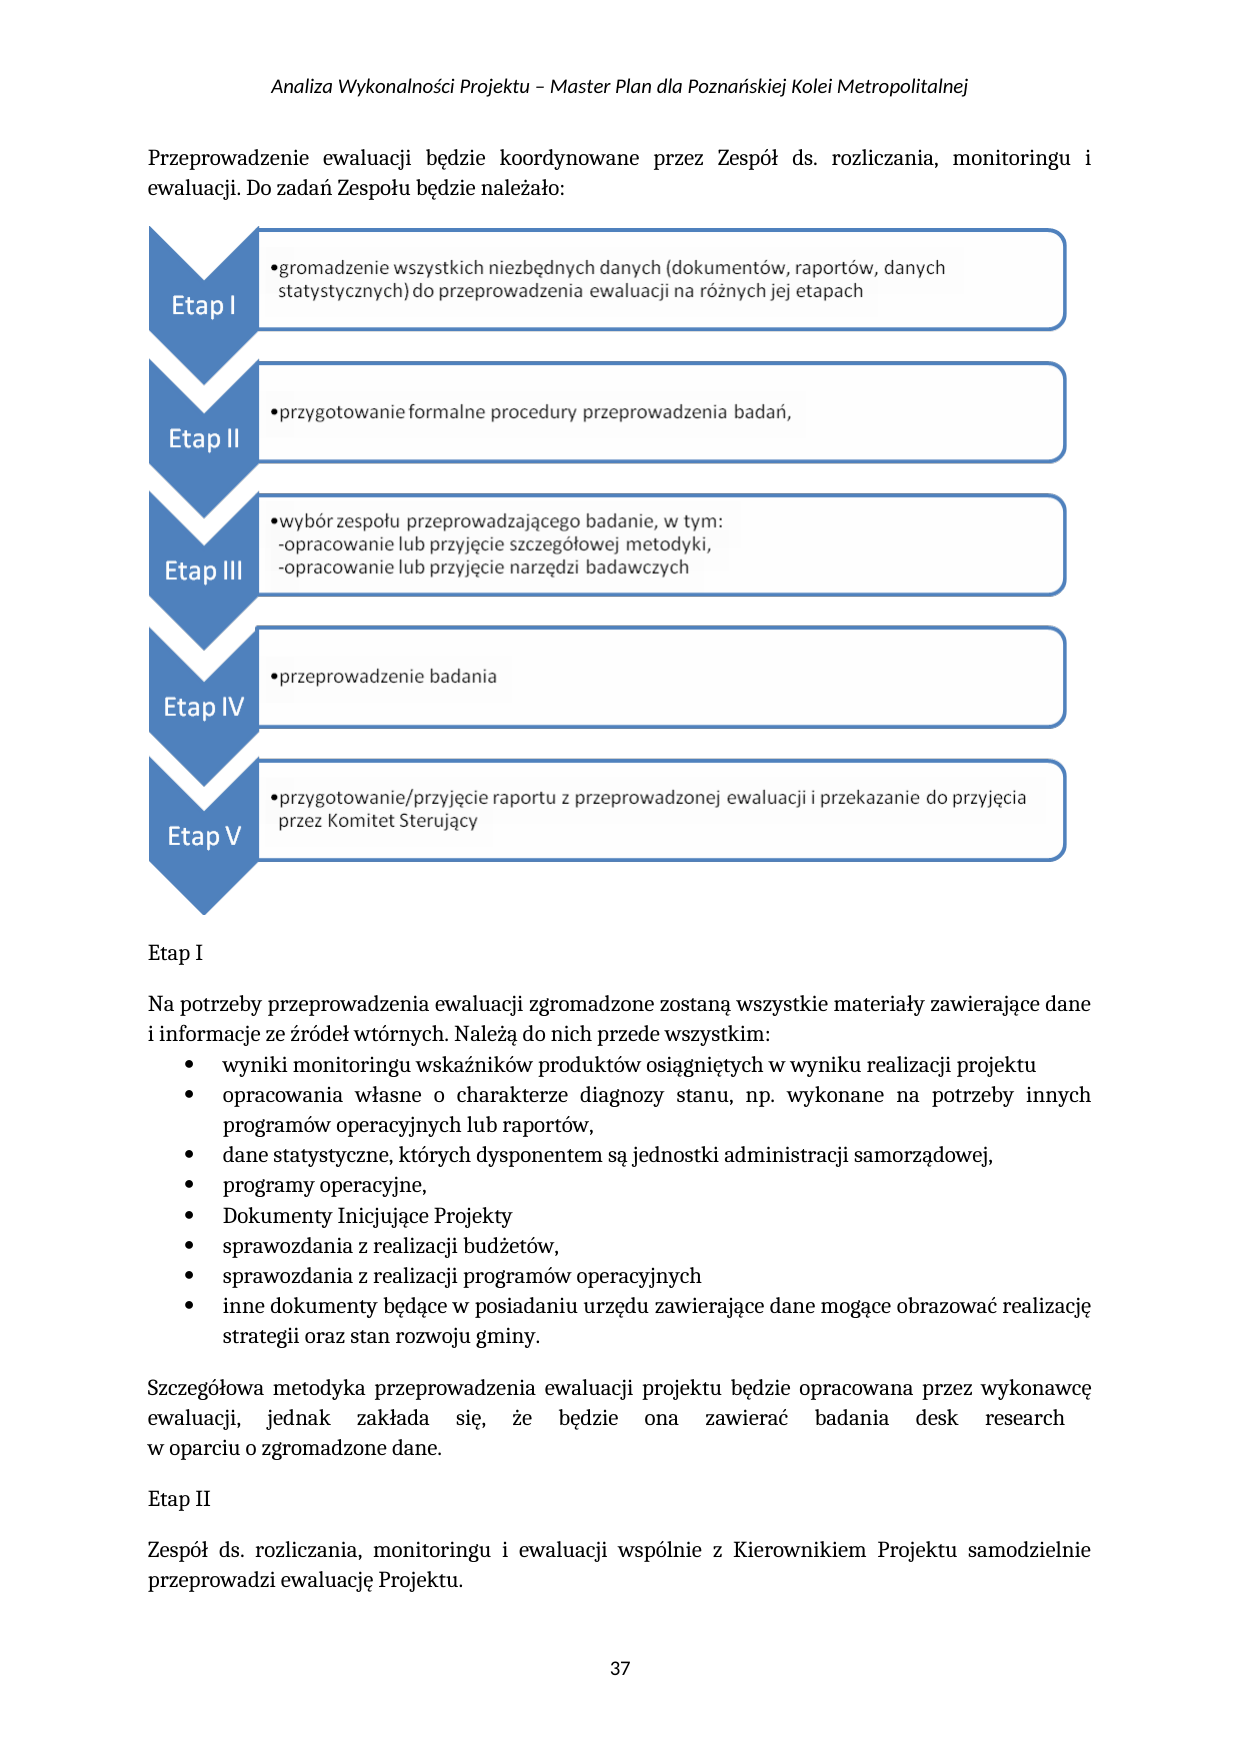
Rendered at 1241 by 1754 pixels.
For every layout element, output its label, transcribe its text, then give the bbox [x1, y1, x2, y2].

text Na potrzeby przeprowadzenia ewaluacji zgromadzone zostaną wszystkie materiały zawierające dane i informacje ze źródeł wtórnych. Należą do nich przede wszystkim: [148, 991, 1093, 1047]
text Zespół ds. rozliczania, monitoringu i ewaluacji wspólnie z Kierownikiem Projektu samodzielnie przeprowadzi ewaluację Projektu. [148, 1537, 1093, 1593]
list programy operacyjne, [185, 1172, 1093, 1198]
list inne dokumenty będące w posiadaniu urzędu zawierające dane mogące obrazować realizację strategii oraz stan rozwoju gminy. [185, 1293, 1093, 1349]
picture [147, 226, 1067, 915]
list wyniki monitoringu wskaźników produktów osiągniętych w wyniku realizacji projektu [185, 1051, 1093, 1078]
text Szczegółowa metodyka przeprowadzenia ewaluacji projektu będzie opracowana przez wykonawcę ewaluacji, jednak zakłada się, że będzie ona zawierać badania desk research w oparciu o zgromadzone dane. [148, 1374, 1093, 1461]
text Etap I [148, 940, 1093, 966]
list sprawozdania z realizacji budżetów, [185, 1233, 1093, 1259]
list sprawozdania z realizacji programów operacyjnych [185, 1263, 1093, 1289]
text Etap II [148, 1486, 1093, 1512]
list opracowania własne o charakterze diagnozy stanu, np. wykonane na potrzeby innych programów operacyjnych lub raportów, [185, 1082, 1093, 1138]
list Dokumenty Inicjujące Projekty [185, 1202, 1093, 1229]
text Przeprowadzenie ewaluacji będzie koordynowane przez Zespół ds. rozliczania, monitoringu i ewaluacji. Do zadań Zespołu będzie należało: [148, 145, 1093, 201]
list dane statystyczne, których dysponentem są jednostki administracji samorządowej, [185, 1142, 1093, 1168]
